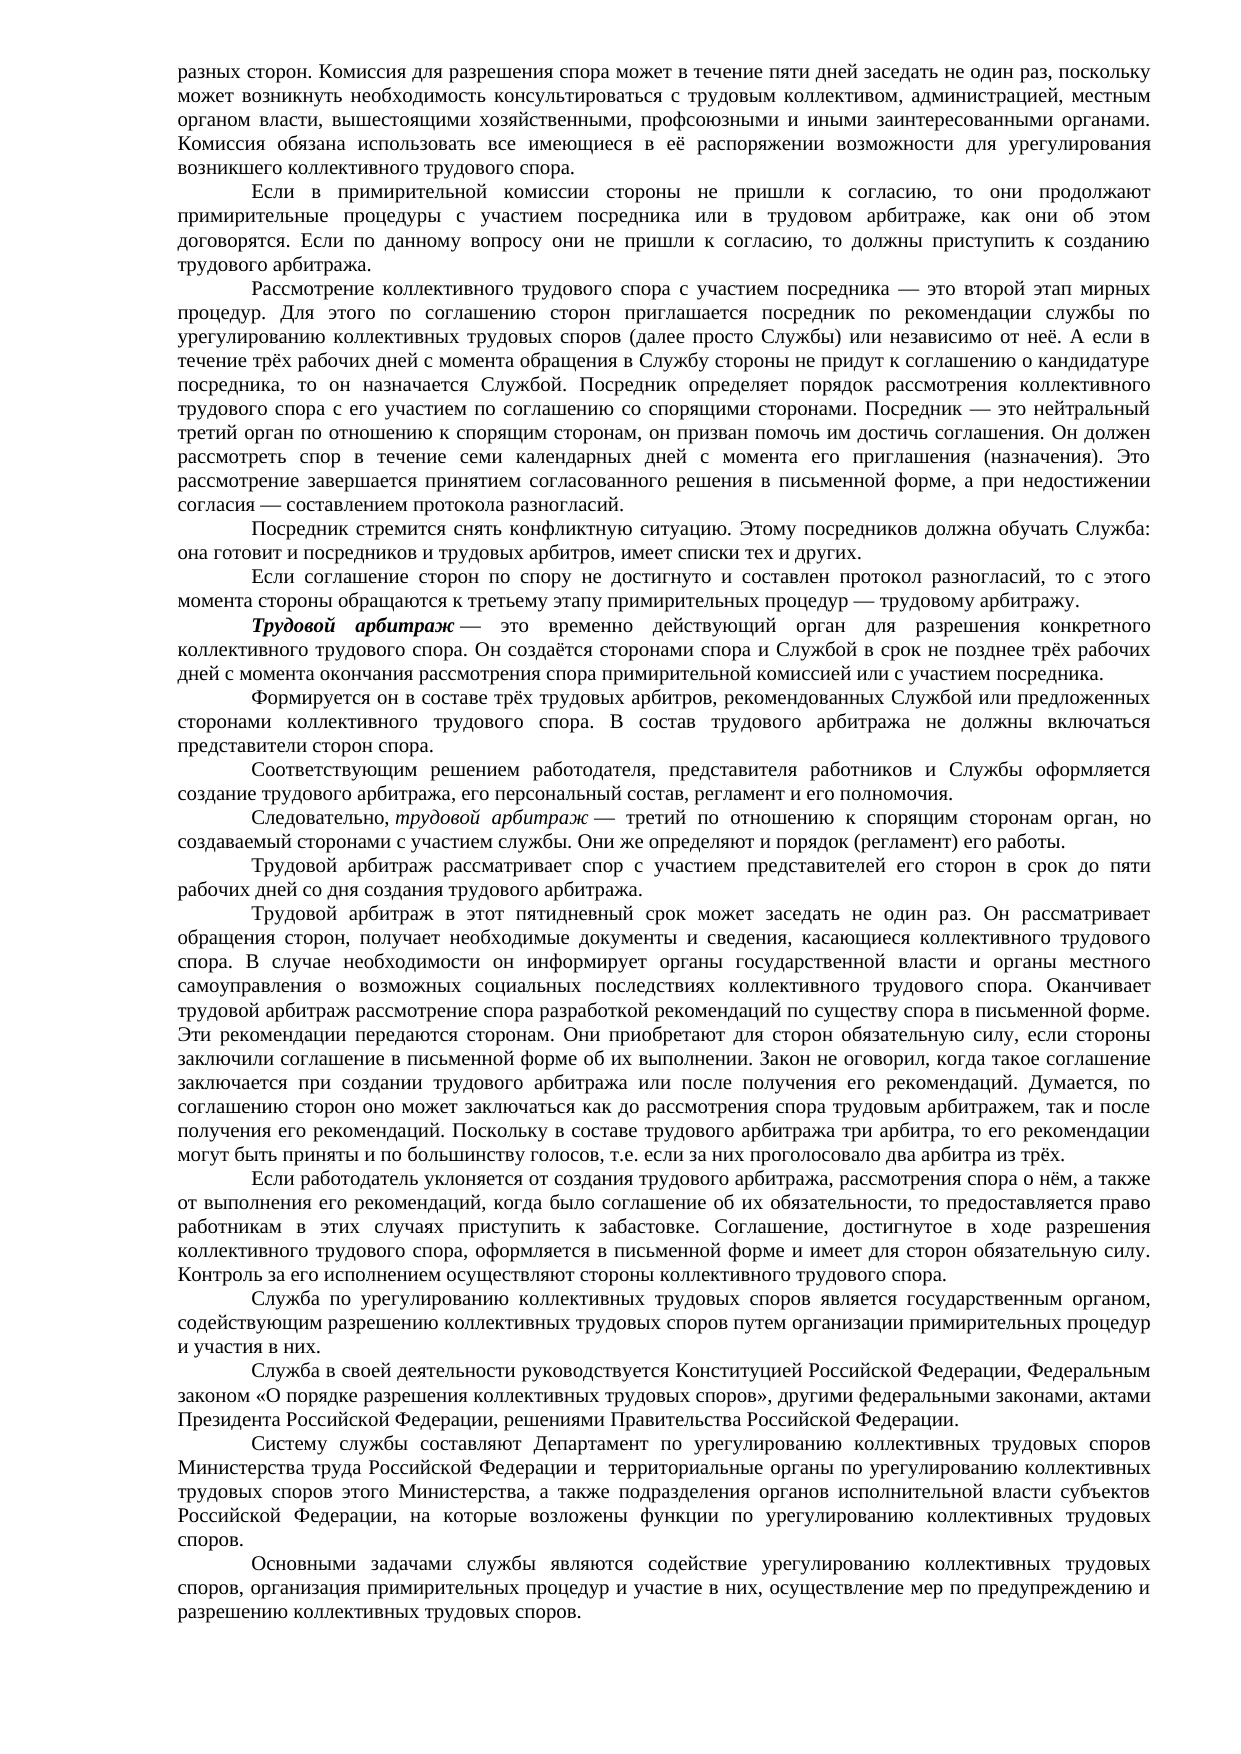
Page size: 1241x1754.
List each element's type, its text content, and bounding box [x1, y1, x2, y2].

text Посредник стремится снять конфликтную ситуацию. Этому посредников должна обучать Служба: она готовит и посредников и трудовых арбитров, имеет списки тех и других. [177, 516, 1152, 564]
text Основными задачами службы являются содействие урегулированию коллективных трудовых споров, организация примирительных процедур и участие в них, осуществление мер по предупреждению и разрешению коллективных трудовых споров. [177, 1551, 1152, 1623]
text Трудовой арбитраж рассматривает спор с участием представителей его сторон в срок до пяти рабочих дней со дня создания трудового арбитража. [177, 853, 1152, 901]
text Рассмотрение коллективного трудового спора с участием посредника — это второй этап мирных процедур. Для этого по соглашению сторон приглашается посредник по рекомендации службы по урегулированию коллективных трудовых споров (далее просто Службы) или независимо от неё. А если в течение трёх рабочих дней с момента обращения в Службу стороны не придут к соглашению о кандидатуре посредника, то он назначается Службой. Посредник определяет порядок рассмотрения коллективного трудового спора с его участием по соглашению со спорящими сторонами. Посредник — это нейтральный третий орган по отношению к спорящим сторонам, он призван помочь им достичь соглашения. Он должен рассмотреть спор в течение семи календарных дней с момента его приглашения (назначения). Это рассмотрение завершается принятием согласованного решения в письменной форме, а при недостижении согласия — составлением протокола разногласий. [177, 276, 1152, 516]
text Если соглашение сторон по спору не достигнуто и составлен протокол разногласий, то с этого момента стороны обращаются к третьему этапу примирительных процедур — трудовому арбитражу. [177, 564, 1152, 612]
text Следовательно, трудовой арбитраж — третий по отношению к спорящим сторонам орган, но создаваемый сторонами с участием службы. Они же определяют и порядок (регламент) его работы. [177, 805, 1152, 853]
text Трудовой арбитраж — это временно действующий орган для разрешения конкретного коллективного трудового спора. Он создаётся сторонами спора и Службой в срок не позднее трёх рабочих дней с момента окончания рассмотрения спора примирительной комиссией или с участием посредника. [177, 612, 1152, 685]
text Систему службы составляют Департамент по урегулированию коллективных трудовых споров Министерства труда Российской Федерации и территориальные органы по урегулированию коллективных трудовых споров этого Министерства, а также подразделения органов исполнительной власти субъектов Российской Федерации, на которые возложены функции по урегулированию коллективных трудовых споров. [177, 1431, 1152, 1551]
text Формируется он в составе трёх трудовых арбитров, рекомендованных Службой или предложенных сторонами коллективного трудового спора. В состав трудового арбитража не должны включаться представители сторон спора. [177, 685, 1152, 757]
text Трудовой арбитраж в этот пятидневный срок может заседать не один раз. Он рассматривает обращения сторон, получает необходимые документы и сведения, касающиеся коллективного трудового спора. В случае необходимости он информирует органы государственной власти и органы местного самоуправления о возможных социальных последствиях коллективного трудового спора. Оканчивает трудовой арбитраж рассмотрение спора разработкой рекомендаций по существу спора в письменной форме. Эти рекомендации передаются сторонам. Они приобретают для сторон обязательную силу, если стороны заключили соглашение в письменной форме об их выполнении. Закон не оговорил, когда такое соглашение заключается при создании трудового арбитража или после получения его рекомендаций. Думается, по соглашению сторон оно может заключаться как до рассмотрения спора трудовым арбитражем, так и после получения его рекомендаций. Поскольку в составе трудового арбитража три арбитра, то его рекомендации могут быть приняты и по большинству голосов, т.е. если за них проголосовало два арбитра из трёх. [177, 901, 1152, 1166]
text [177, 59, 1152, 179]
text Соответствующим решением работодателя, представителя работников и Службы оформляется создание трудового арбитража, его персональный состав, регламент и его полномочия. [177, 757, 1152, 805]
text Служба в своей деятельности руководствуется Конституцией Российской Федерации, Федеральным законом «О порядке разрешения коллективных трудовых споров», другими федеральными законами, актами Президента Российской Федерации, решениями Правительства Российской Федерации. [177, 1358, 1152, 1431]
text Если работодатель уклоняется от создания трудового арбитража, рассмотрения спора о нём, а также от выполнения его рекомендаций, когда было соглашение об их обязательности, то предоставляется право работникам в этих случаях приступить к забастовке. Соглашение, достигнутое в ходе разрешения коллективного трудового спора, оформляется в письменной форме и имеет для сторон обязательную силу. Контроль за его исполнением осуществляют стороны коллективного трудового спора. [177, 1166, 1152, 1286]
text Служба по урегулированию коллективных трудовых споров является государственным органом, содействующим разрешению коллективных трудовых споров путем организации примирительных процедур и участия в них. [177, 1286, 1152, 1358]
text Если в примирительной комиссии стороны не пришли к согласию, то они продолжают примирительные процедуры с участием посредника или в трудовом арбитраже, как они об этом договорятся. Если по данному вопросу они не пришли к согласию, то должны приступить к созданию трудового арбитража. [177, 179, 1152, 276]
